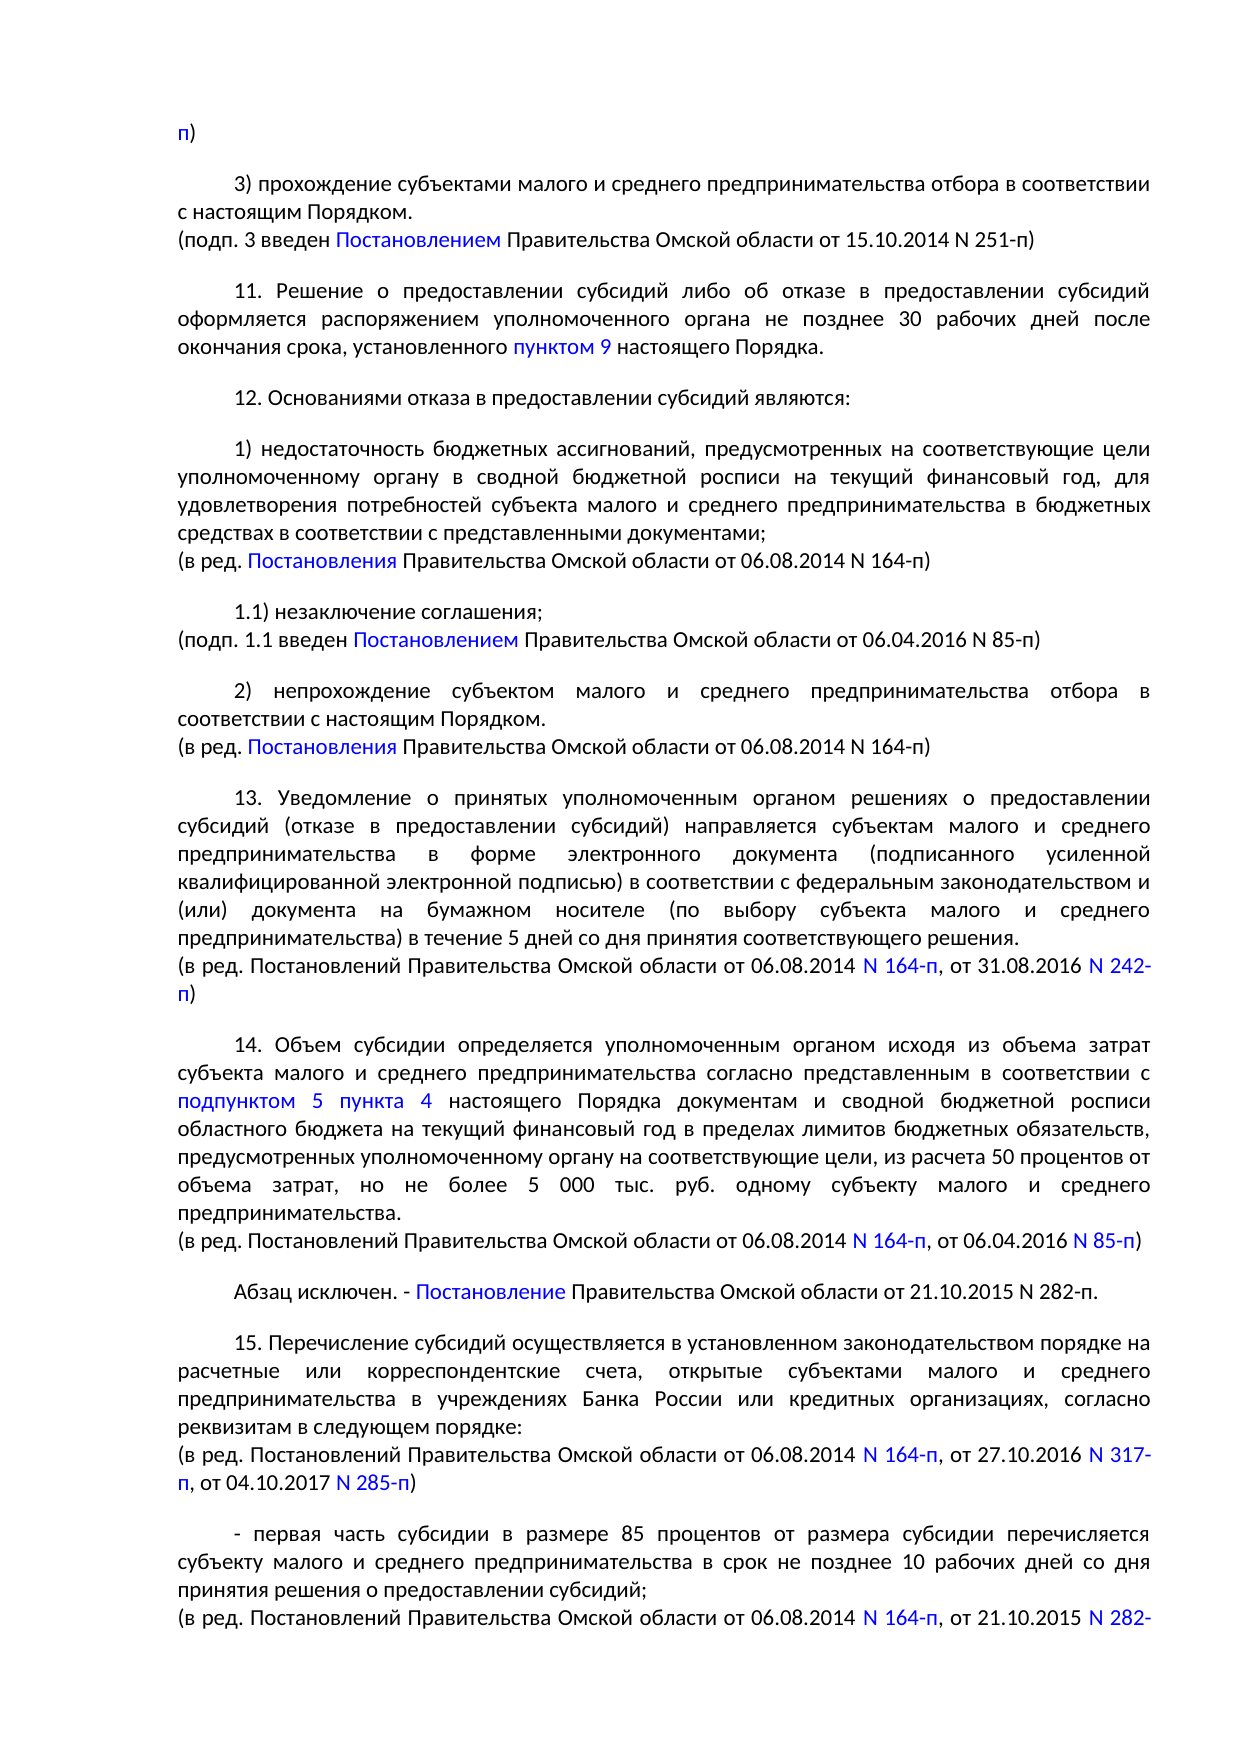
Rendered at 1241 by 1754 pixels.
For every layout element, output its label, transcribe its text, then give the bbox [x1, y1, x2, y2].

text 11. Решение о предоставлении субсидий либо об отказе в предоставлении субсидий оформляется распоряжением уполномоченного органа не позднее 30 рабочих дней после окончания срока, установленного пунктом 9 настоящего Порядка. [177, 276, 1152, 360]
text (в ред. Постановлений Правительства Омской области от 06.08.2014 N 164-п, от 31.08.2016 N 242-п) [177, 951, 1152, 1007]
text (подп. 3 введен Постановлением Правительства Омской области от 15.10.2014 N 251-п) [177, 225, 1152, 253]
text (подп. 1.1 введен Постановлением Правительства Омской области от 06.04.2016 N 85-п) [177, 625, 1152, 653]
text 3) прохождение субъектами малого и среднего предпринимательства отбора в соответствии с настоящим Порядком. [177, 169, 1152, 225]
text (в ред. Постановлений Правительства Омской области от 06.08.2014 N 164-п, от 06.04.2016 N 85-п) [177, 1226, 1152, 1254]
text 14. Объем субсидии определяется уполномоченным органом исходя из объема затрат субъекта малого и среднего предпринимательства согласно представленным в соответствии с подпунктом 5 пункта 4 настоящего Порядка документам и сводной бюджетной росписи областного бюджета на текущий финансовый год в пределах лимитов бюджетных обязательств, предусмотренных уполномоченному органу на соответствующие цели, из расчета 50 процентов от объема затрат, но не более 5 000 тыс. руб. одному субъекту малого и среднего предпринимательства. [177, 1030, 1152, 1226]
text 1.1) незаключение соглашения; [177, 597, 1152, 625]
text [177, 1603, 1152, 1631]
text - первая часть субсидии в размере 85 процентов от размера субсидии перечисляется субъекту малого и среднего предпринимательства в срок не позднее 10 рабочих дней со дня принятия решения о предоставлении субсидий; [177, 1519, 1152, 1603]
text (в ред. Постановления Правительства Омской области от 06.08.2014 N 164-п) [177, 546, 1152, 574]
text (в ред. Постановлений Правительства Омской области от 06.08.2014 N 164-п, от 27.10.2016 N 317-п, от 04.10.2017 N 285-п) [177, 1440, 1152, 1496]
text 13. Уведомление о принятых уполномоченным органом решениях о предоставлении субсидий (отказе в предоставлении субсидий) направляется субъектам малого и среднего предпринимательства в форме электронного документа (подписанного усиленной квалифицированной электронной подписью) в соответствии с федеральным законодательством и (или) документа на бумажном носителе (по выбору субъекта малого и среднего предпринимательства) в течение 5 дней со дня принятия соответствующего решения. [177, 783, 1152, 951]
text 1) недостаточность бюджетных ассигнований, предусмотренных на соответствующие цели уполномоченному органу в сводной бюджетной росписи на текущий финансовый год, для удовлетворения потребностей субъекта малого и среднего предпринимательства в бюджетных средствах в соответствии с представленными документами; [177, 434, 1152, 546]
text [177, 118, 1152, 146]
text 2) непрохождение субъектом малого и среднего предпринимательства отбора в соответствии с настоящим Порядком. [177, 676, 1152, 732]
text (в ред. Постановления Правительства Омской области от 06.08.2014 N 164-п) [177, 732, 1152, 760]
text 15. Перечисление субсидий осуществляется в установленном законодательством порядке на расчетные или корреспондентские счета, открытые субъектами малого и среднего предпринимательства в учреждениях Банка России или кредитных организациях, согласно реквизитам в следующем порядке: [177, 1328, 1152, 1440]
text Абзац исключен. - Постановление Правительства Омской области от 21.10.2015 N 282-п. [177, 1277, 1152, 1305]
text 12. Основаниями отказа в предоставлении субсидий являются: [177, 383, 1152, 411]
